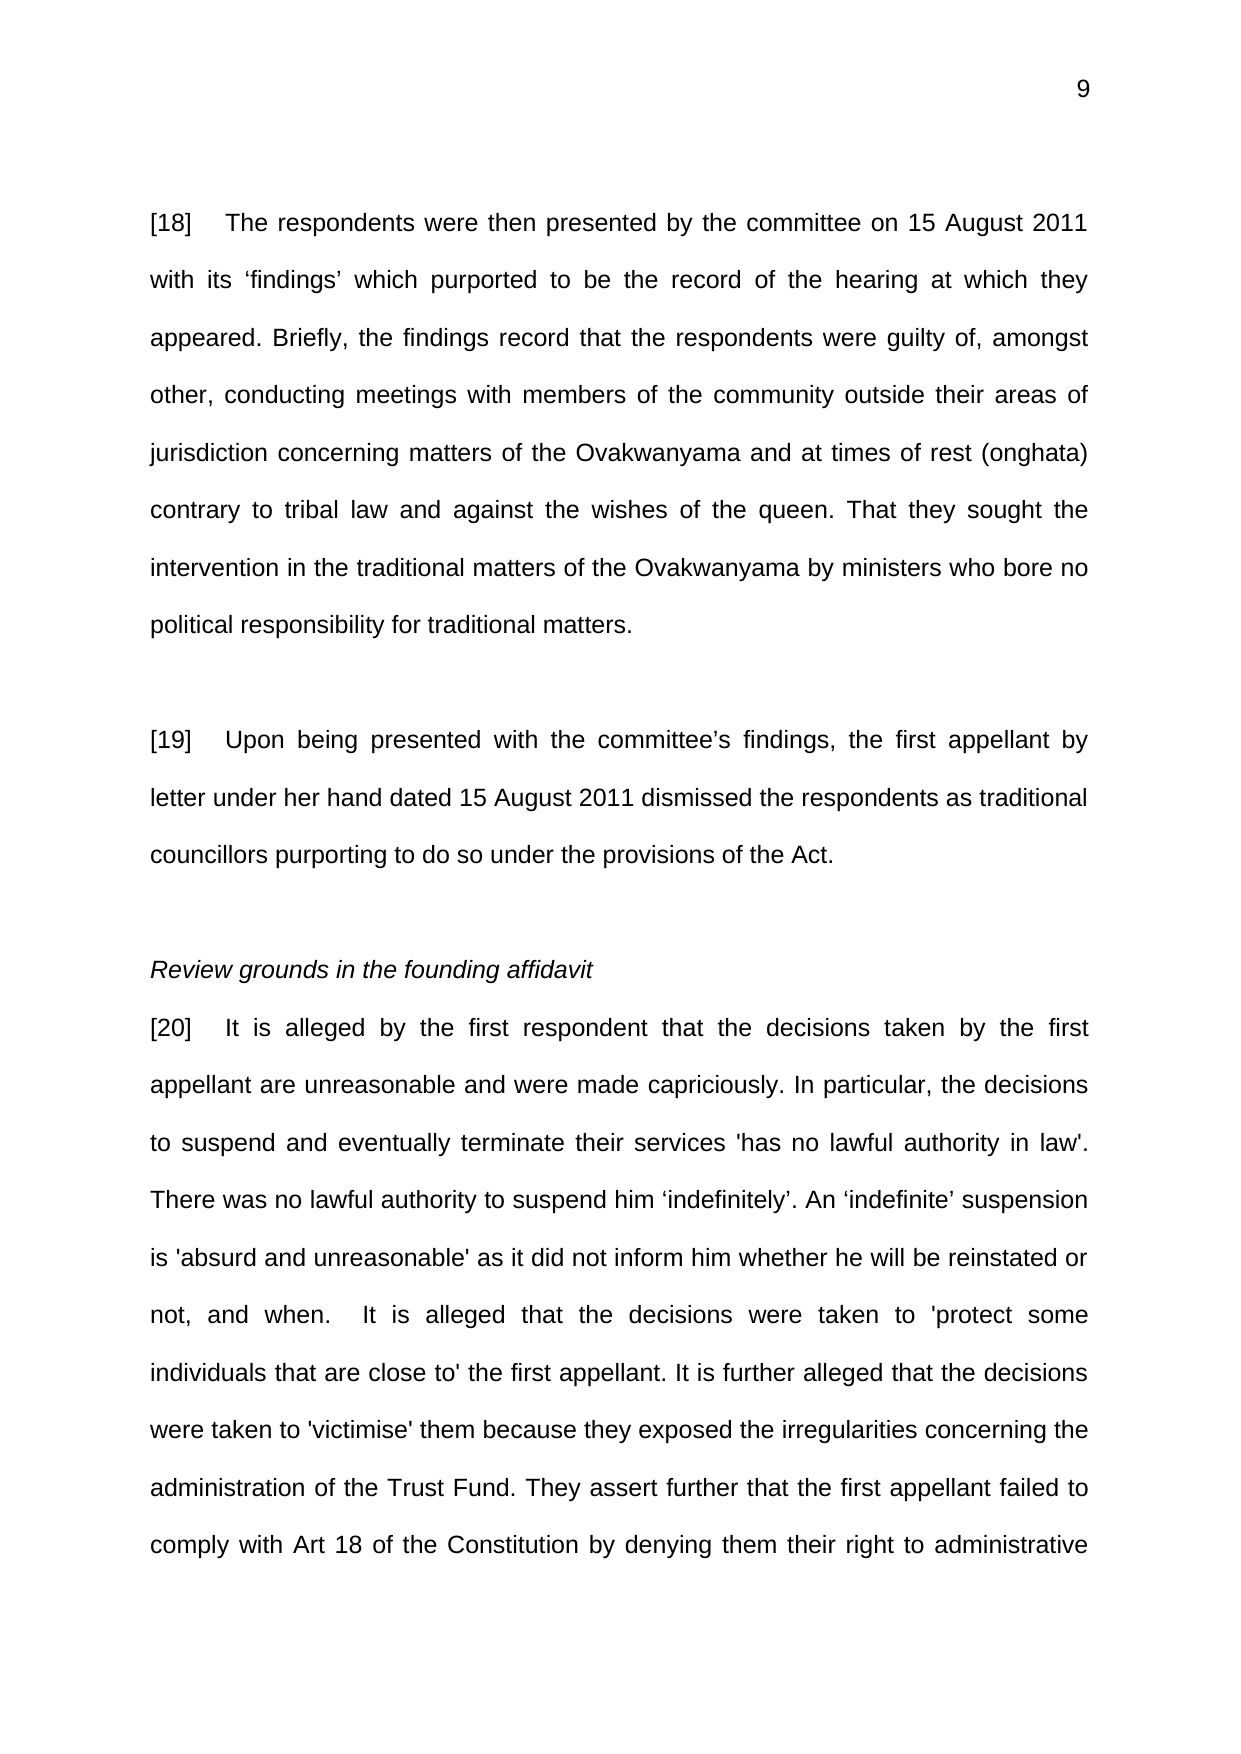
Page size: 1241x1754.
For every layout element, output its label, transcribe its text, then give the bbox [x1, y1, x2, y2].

list The respondents were then presented by the committee on 15 August 2011 with its ‘findings’ which purported to be the record of the hearing at which they appeared. Briefly, the findings record that the respondents were guilty of, amongst other, conducting meetings with members of the community outside their areas of jurisdiction concerning matters of the Ovakwanyama and at times of rest (onghata) contrary to tribal law and against the wishes of the queen. That they sought the intervention in the traditional matters of the Ovakwanyama by ministers who bore no political responsibility for traditional matters. [150, 207, 1090, 639]
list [150, 1012, 1090, 1559]
list Upon being presented with the committee’s findings, the first appellant by letter under her hand dated 15 August 2011 dismissed the respondents as traditional councillors purporting to do so under the provisions of the Act. [150, 725, 1090, 869]
list Review grounds in the founding affidavit [150, 955, 1090, 984]
